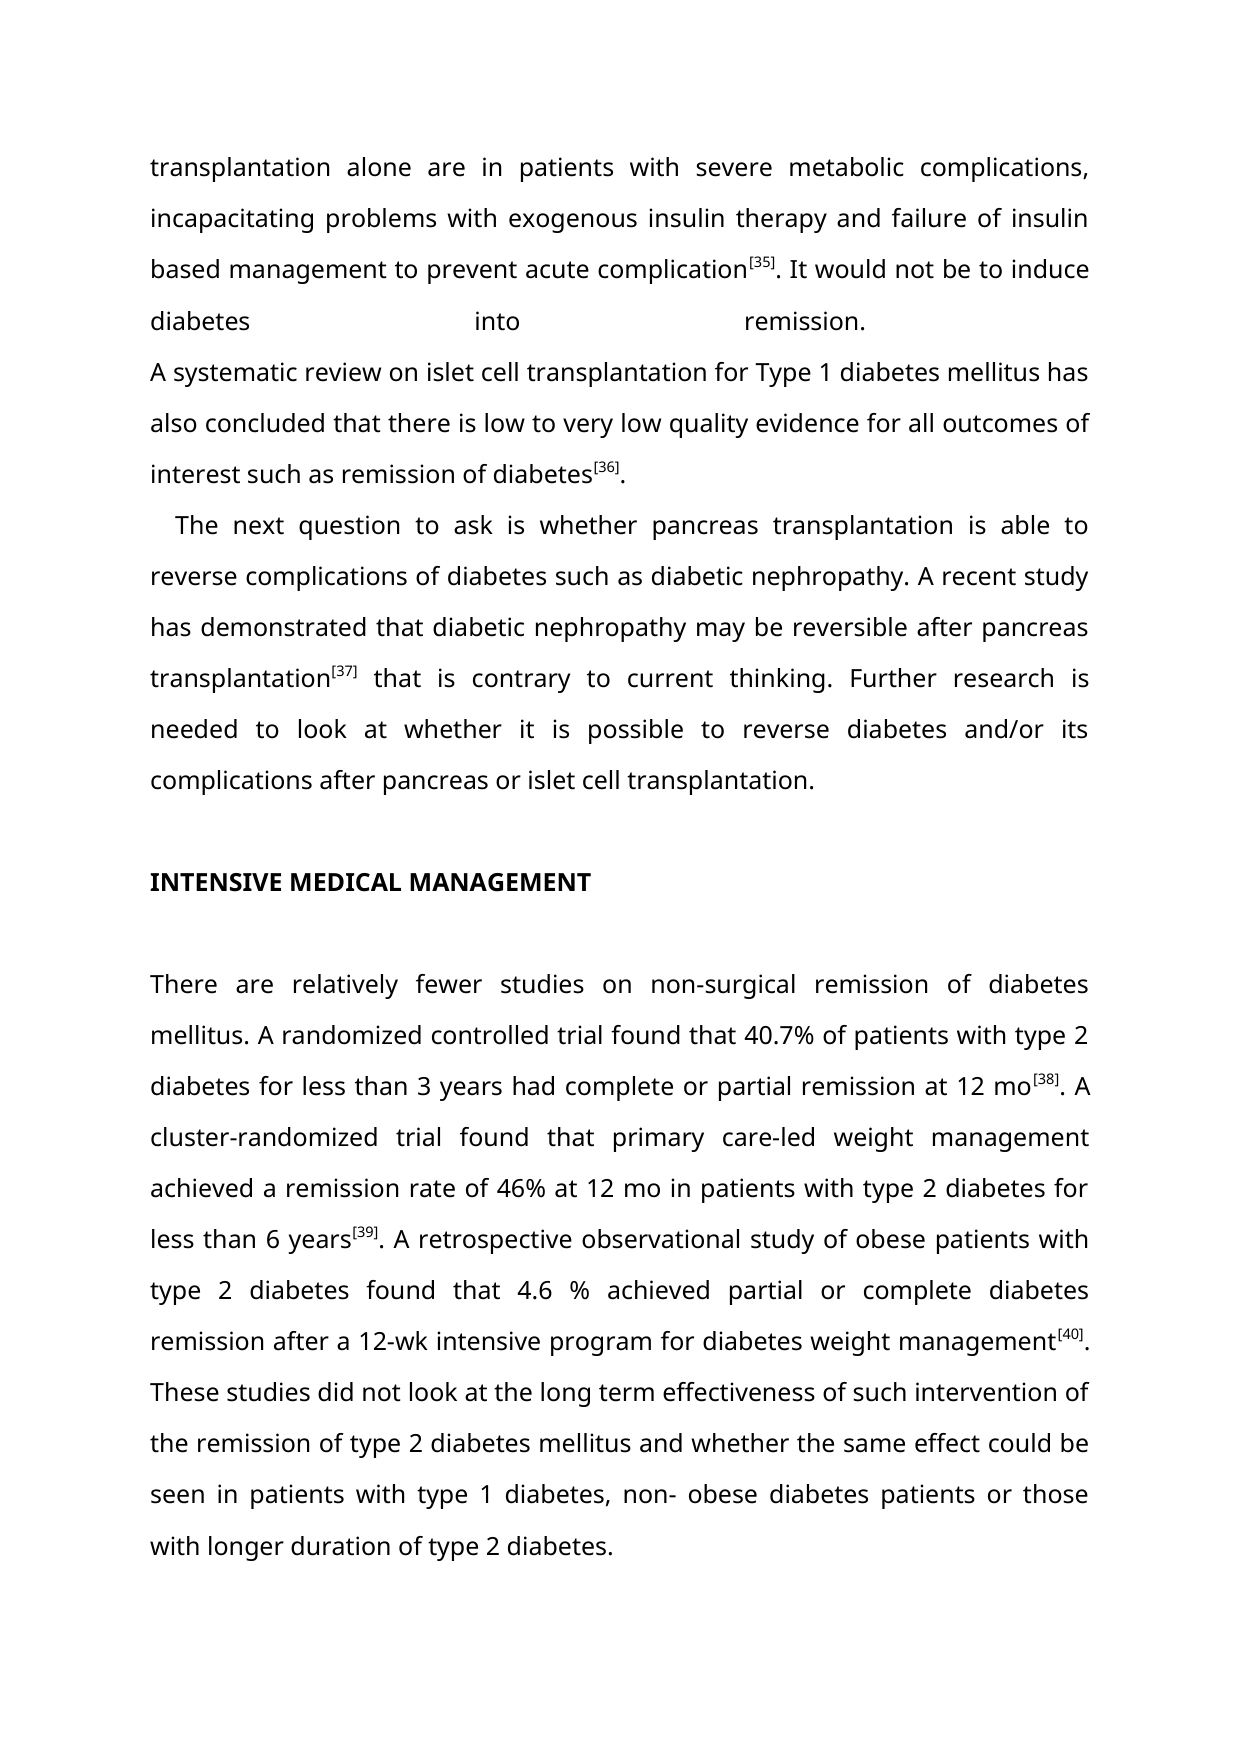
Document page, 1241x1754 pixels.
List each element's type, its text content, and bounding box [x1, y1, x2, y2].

text The next question to ask is whether pancreas transplantation is able to reverse complications of diabetes such as diabetic nephropathy. A recent study has demonstrated that diabetic nephropathy may be reversible after pancreas transplantation[37] that is contrary to current thinking. Further research is needed to look at whether it is possible to reverse diabetes and/or its complications after pancreas or islet cell transplantation. [150, 507, 1090, 797]
text There are relatively fewer studies on non-surgical remission of diabetes mellitus. A randomized controlled trial found that 40.7% of patients with type 2 diabetes for less than 3 years had complete or partial remission at 12 mo[38]. A cluster-randomized trial found that primary care-led weight management achieved a remission rate of 46% at 12 mo in patients with type 2 diabetes for less than 6 years[39]. A retrospective observational study of obese patients with type 2 diabetes found that 4.6 % achieved partial or complete diabetes remission after a 12-wk intensive program for diabetes weight management[40]. These studies did not look at the long term effectiveness of such intervention of the remission of type 2 diabetes mellitus and whether the same effect could be seen in patients with type 1 diabetes, non- obese diabetes patients or those with longer duration of type 2 diabetes. [150, 916, 1090, 1562]
text INTENSIVE MEDICAL MANAGEMENT [150, 864, 1090, 899]
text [150, 150, 1090, 490]
